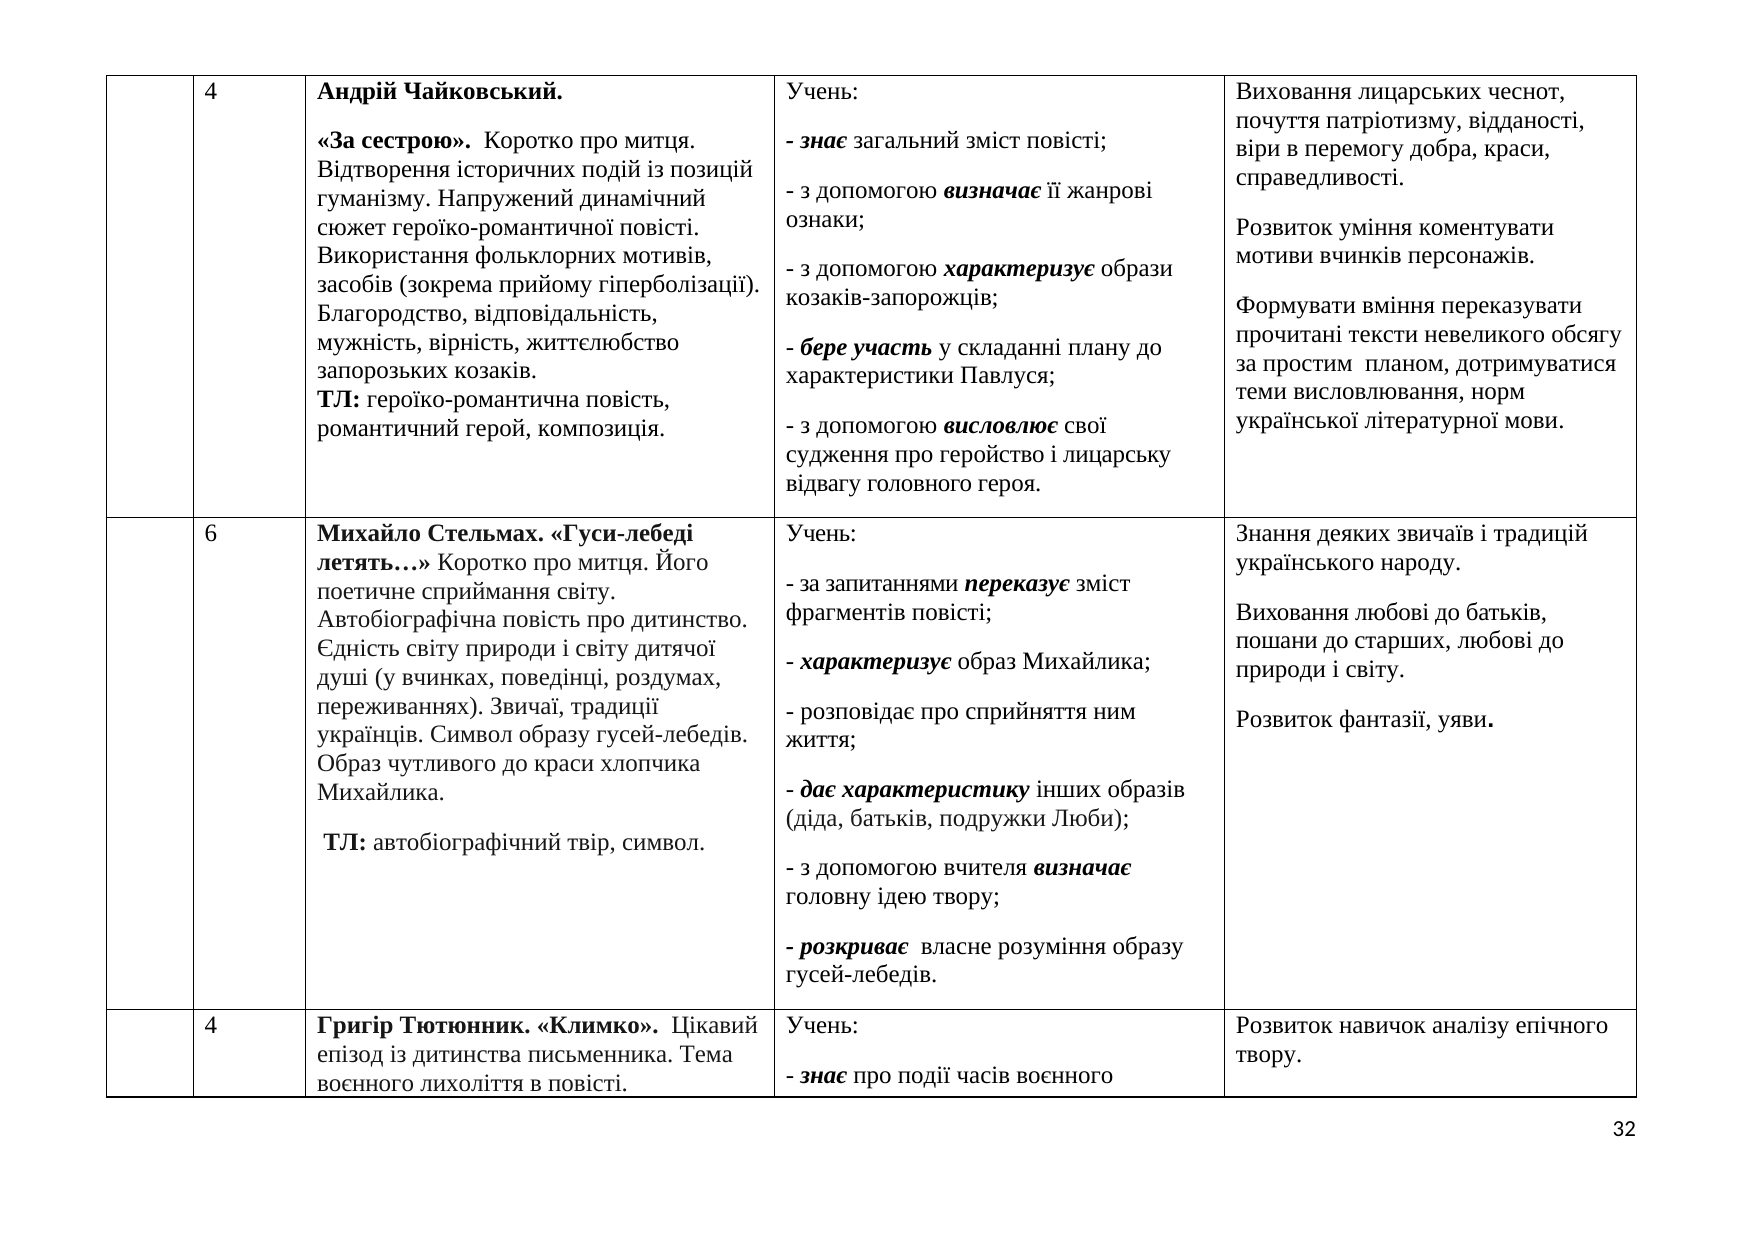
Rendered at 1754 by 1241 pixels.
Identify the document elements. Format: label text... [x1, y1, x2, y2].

table_cell 4 [194, 1010, 305, 1096]
table_cell [107, 76, 193, 517]
table_cell 6 [194, 518, 305, 1009]
table_cell 4 [194, 76, 305, 517]
table_cell Андрій Чайковський. «За сестрою». Коротко про митця. Відтворення історичних подій із позицій гуманізму. Напружений динамічний сюжет героїко-романтичної повісті. Використання фольклорних мотивів, засобів (зокрема прийому гіперболізації). Благородство, відповідальність, мужність, вірність, життєлюбство запорозьких козаків. ТЛ: героїко-романтична повість, романтичний герой, композиція. [306, 76, 774, 517]
table_cell Знання деяких звичаїв і традицій українського народу. Виховання любові до батьків, пошани до старших, любові до природи і світу. Розвиток фантазії, уяви. [1225, 518, 1636, 1009]
table_cell Учень: - знає загальний зміст повісті; - з допомогою визначає її жанрові ознаки; - з допомогою характеризує образи козаків-запорожців; - бере участь у складанні плану до характеристики Павлуся; - з допомогою висловлює свої судження про геройство і лицарську відвагу головного героя. [775, 76, 1224, 517]
table_cell Учень: - за запитаннями переказує зміст фрагментів повісті; - характеризує образ Михайлика; - розповідає про сприйняття ним життя; - дає характеристику інших образів (діда, батьків, подружки Люби); - з допомогою вчителя визначає головну ідею твору; - розкриває власне розуміння образу гусей-лебедів. [775, 518, 1224, 1009]
table_cell [107, 518, 193, 1009]
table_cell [306, 1010, 774, 1096]
table_cell Михайло Стельмах. «Гуси-лебеді летять…» Коротко про митця. Його поетичне сприймання світу. Автобіографічна повість про дитинство. Єдність світу природи і світу дитячої душі (у вчинках, поведінці, роздумах, переживаннях). Звичаї, традиції українців. Символ образу гусей-лебедів. Образ чутливого до краси хлопчика Михайлика. ТЛ: автобіографічний твір, символ. [306, 518, 774, 1009]
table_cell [775, 1010, 1224, 1096]
table_cell [107, 1010, 193, 1096]
table_cell Виховання лицарських чеснот, почуття патріотизму, відданості, віри в перемогу добра, краси, справедливості. Розвиток уміння коментувати мотиви вчинків персонажів. Формувати вміння переказувати прочитані тексти невеликого обсягу за простим планом, дотримуватися теми висловлювання, норм української літературної мови. [1225, 76, 1636, 517]
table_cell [1225, 1010, 1636, 1096]
